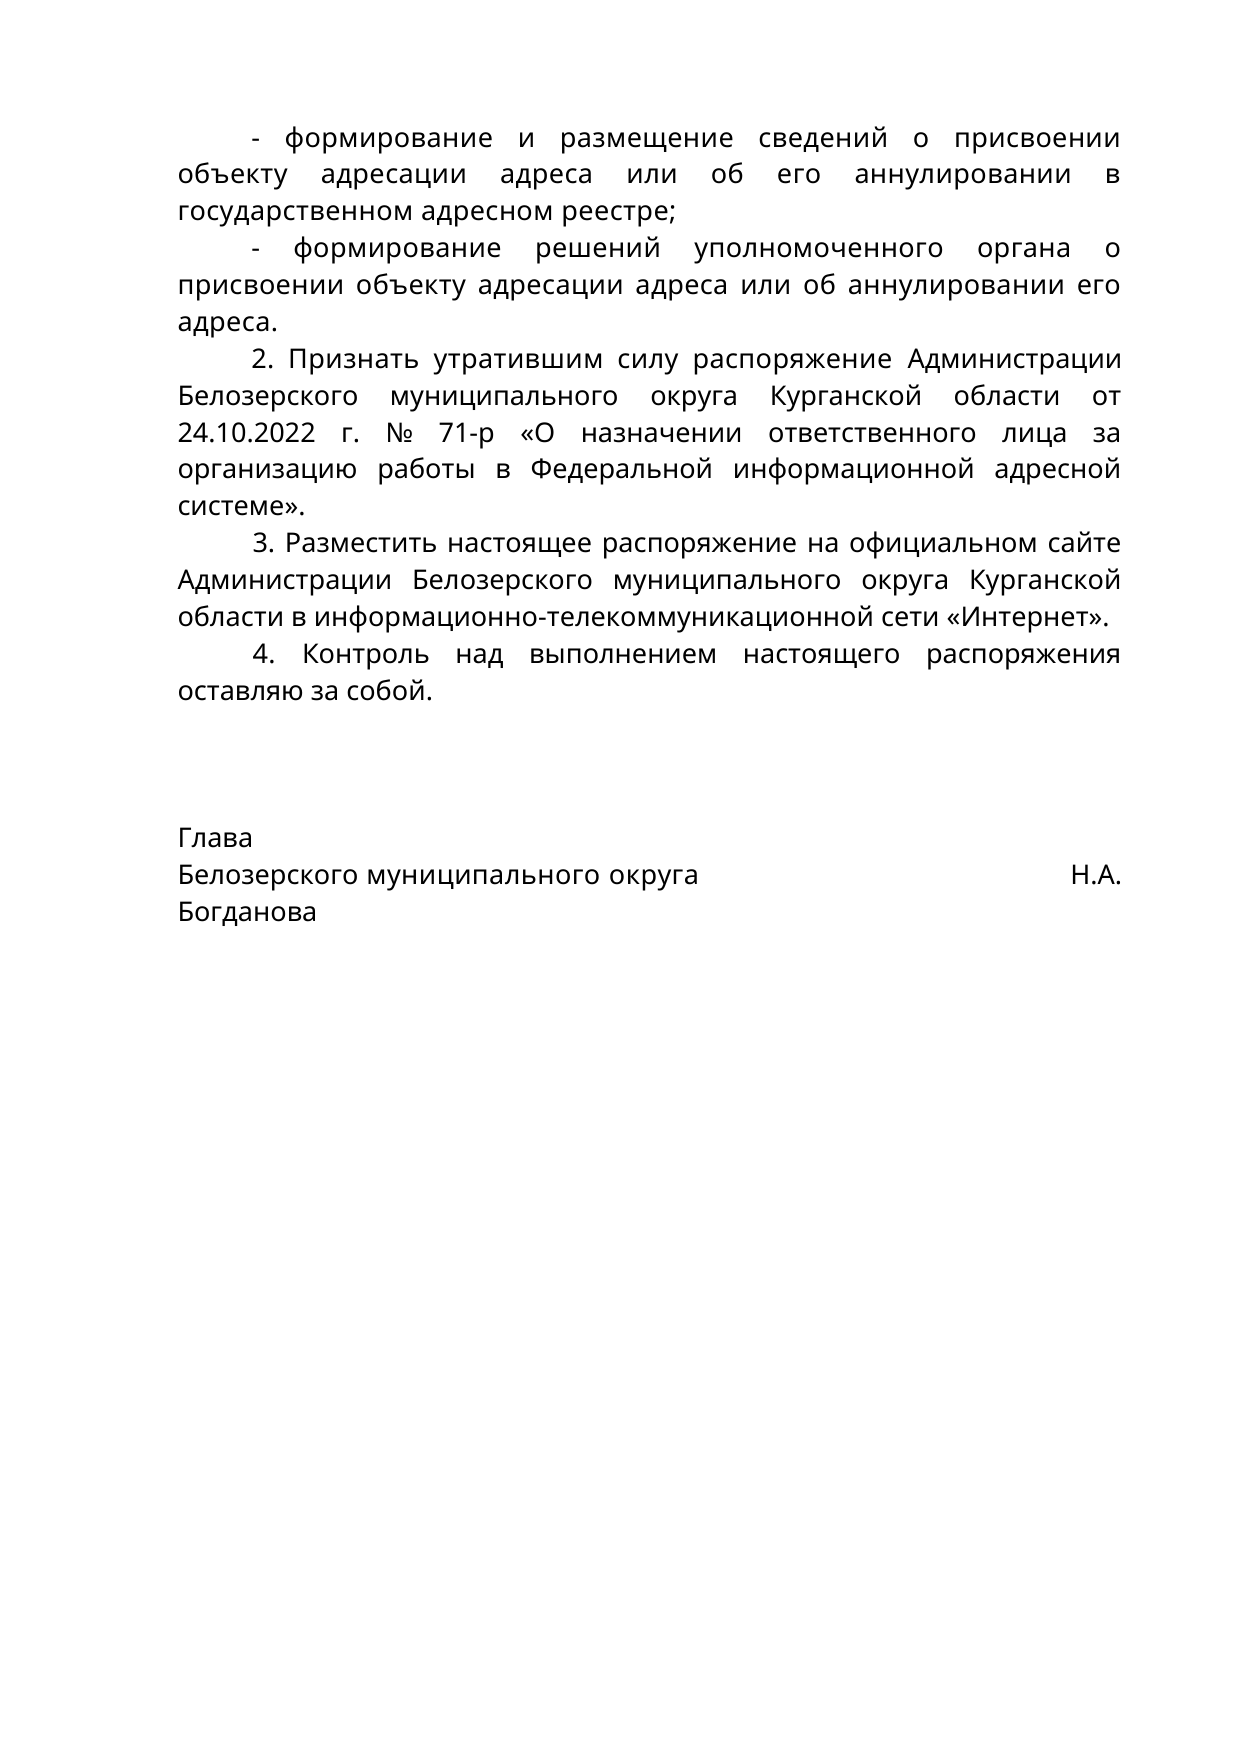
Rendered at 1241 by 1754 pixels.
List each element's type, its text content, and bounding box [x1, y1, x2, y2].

text Белозерского муниципального округа Н.А. Богданова [177, 856, 1122, 929]
text - формирование и размещение сведений о присвоении объекту адресации адреса или об его аннулировании в государственном адресном реестре; [177, 118, 1122, 229]
text 4. Контроль над выполнением настоящего распоряжения оставляю за собой. [177, 634, 1122, 708]
text 3. Разместить настоящее распоряжение на официальном сайте Администрации Белозерского муниципального округа Курганской области в информационно-телекоммуникационной сети «Интернет». [177, 524, 1122, 634]
text Глава [177, 819, 1122, 856]
text 2. Признать утратившим силу распоряжение Администрации Белозерского муниципального округа Курганской области от 24.10.2022 г. № 71-р «О назначении ответственного лица за организацию работы в Федеральной информационной адресной системе». [177, 339, 1122, 524]
text - формирование решений уполномоченного органа о присвоении объекту адресации адреса или об аннулировании его адреса. [177, 229, 1122, 339]
